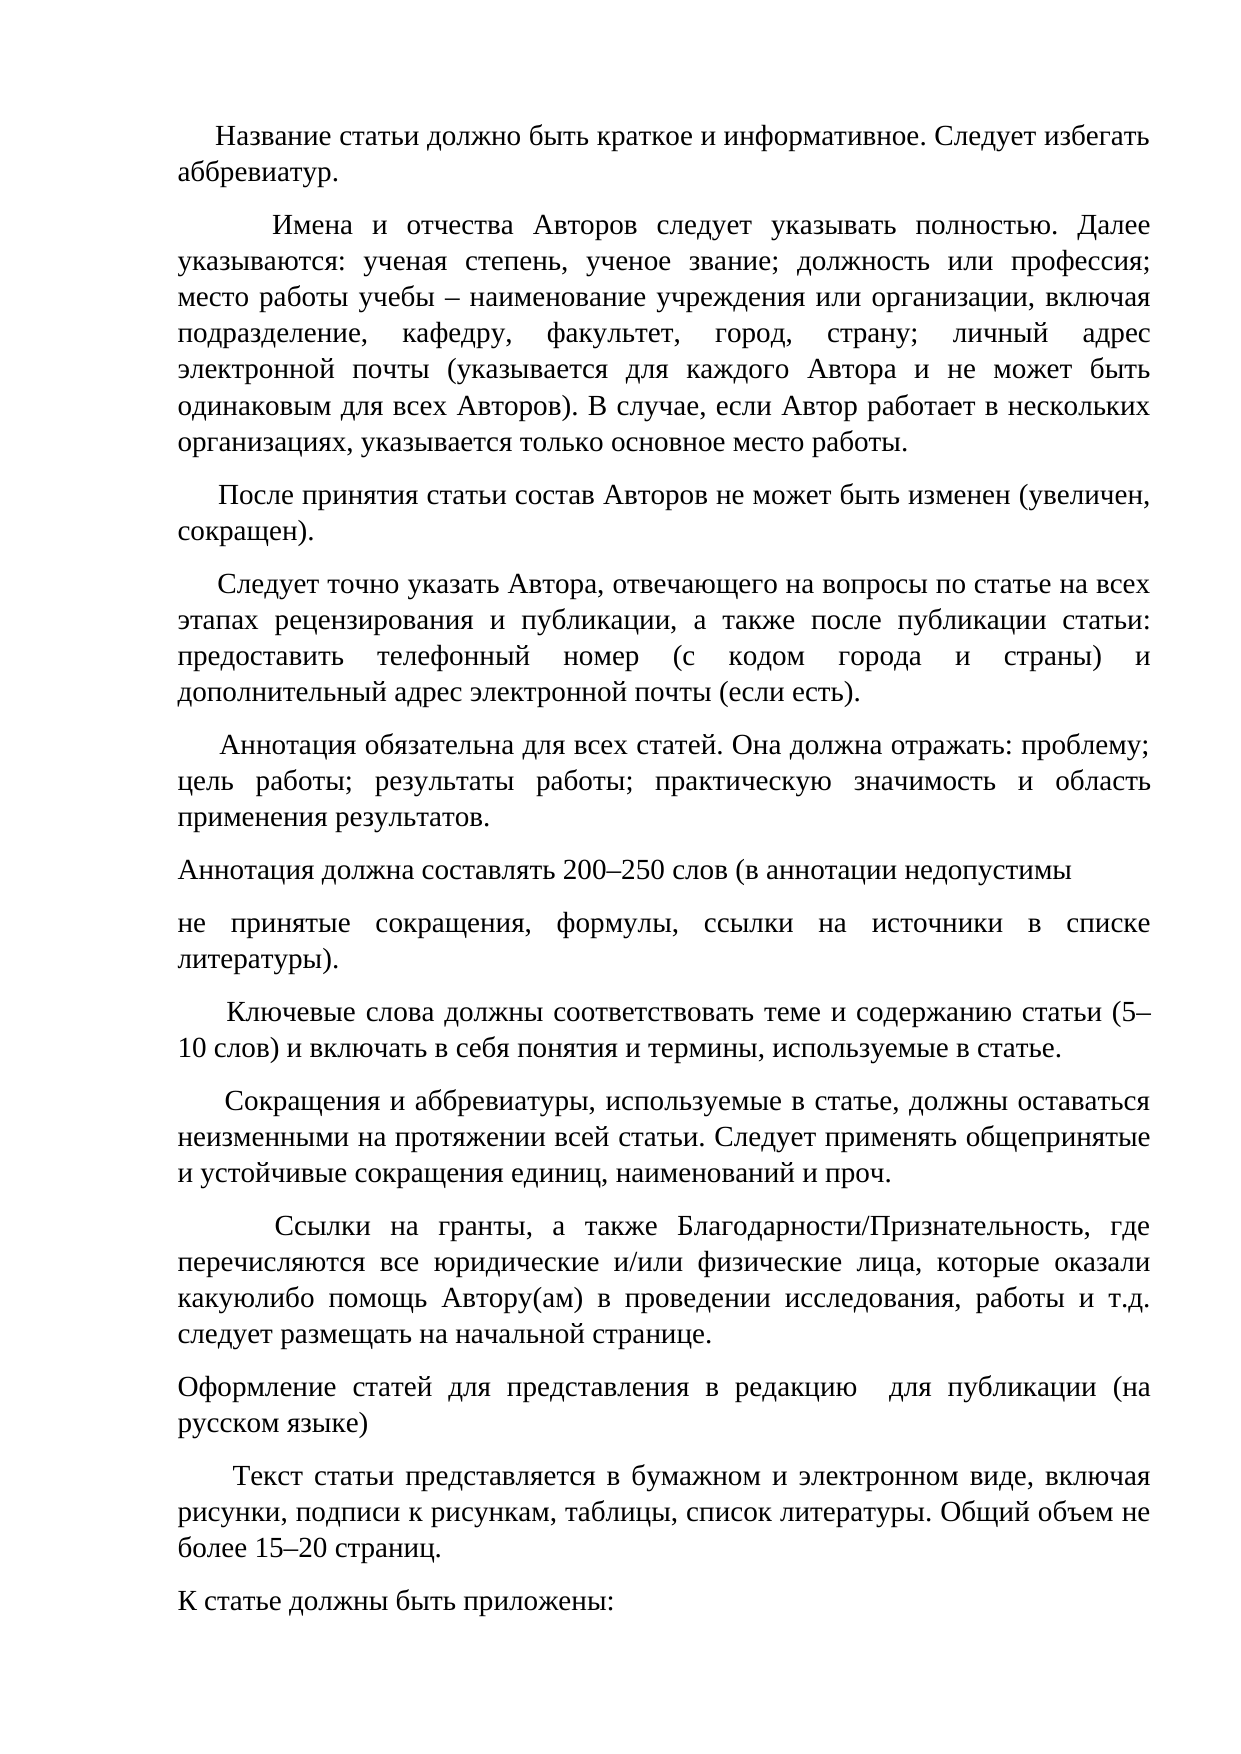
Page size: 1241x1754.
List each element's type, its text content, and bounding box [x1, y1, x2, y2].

text Ключевые слова должны соответствовать теме и содержанию статьи (5– 10 слов) и включать в себя понятия и термины, используемые в статье. [177, 994, 1152, 1063]
text После принятия статьи состав Авторов не может быть изменен (увеличен, сокращен). [177, 477, 1152, 546]
text К статье должны быть приложены: [177, 1583, 1152, 1617]
text Аннотация должна составлять 200–250 слов (в аннотации недопустимы [177, 852, 1152, 886]
text Оформление статей для представления в редакцию для публикации (на русском языке) [177, 1369, 1152, 1439]
text не принятые сокращения, формулы, ссылки на источники в списке литературы). [177, 905, 1152, 974]
text Ссылки на гранты, а также Благодарности/Признательность, где перечисляются все юридические и/или физические лица, которые оказали какуюлибо помощь Автору(ам) в проведении исследования, работы и т.д. следует размещать на начальной странице. [177, 1208, 1152, 1350]
text Текст статьи представляется в бумажном и электронном виде, включая рисунки, подписи к рисункам, таблицы, список литературы. Общий объем не более 15–20 страниц. [177, 1458, 1152, 1564]
text Имена и отчества Авторов следует указывать полностью. Далее указываются: ученая степень, ученое звание; должность или профессия; место работы учебы – наименование учреждения или организации, включая подразделение, кафедру, факультет, город, страну; личный адрес электронной почты (указывается для каждого Автора и не может быть одинаковым для всех Авторов). В случае, если Автор работает в нескольких организациях, указывается только основное место работы. [177, 207, 1152, 457]
text Сокращения и аббревиатуры, используемые в статье, должны оставаться неизменными на протяжении всей статьи. Следует применять общепринятые и устойчивые сокращения единиц, наименований и проч. [177, 1083, 1152, 1189]
text Аннотация обязательна для всех статей. Она должна отражать: проблему; цель работы; результаты работы; практическую значимость и область применения результатов. [177, 727, 1152, 833]
text Следует точно указать Автора, отвечающего на вопросы по статье на всех этапах рецензирования и публикации, а также после публикации статьи: предоставить телефонный номер (с кодом города и страны) и дополнительный адрес электронной почты (если есть). [177, 566, 1152, 708]
text Название статьи должно быть краткое и информативное. Следует избегать аббревиатур. [177, 118, 1152, 188]
